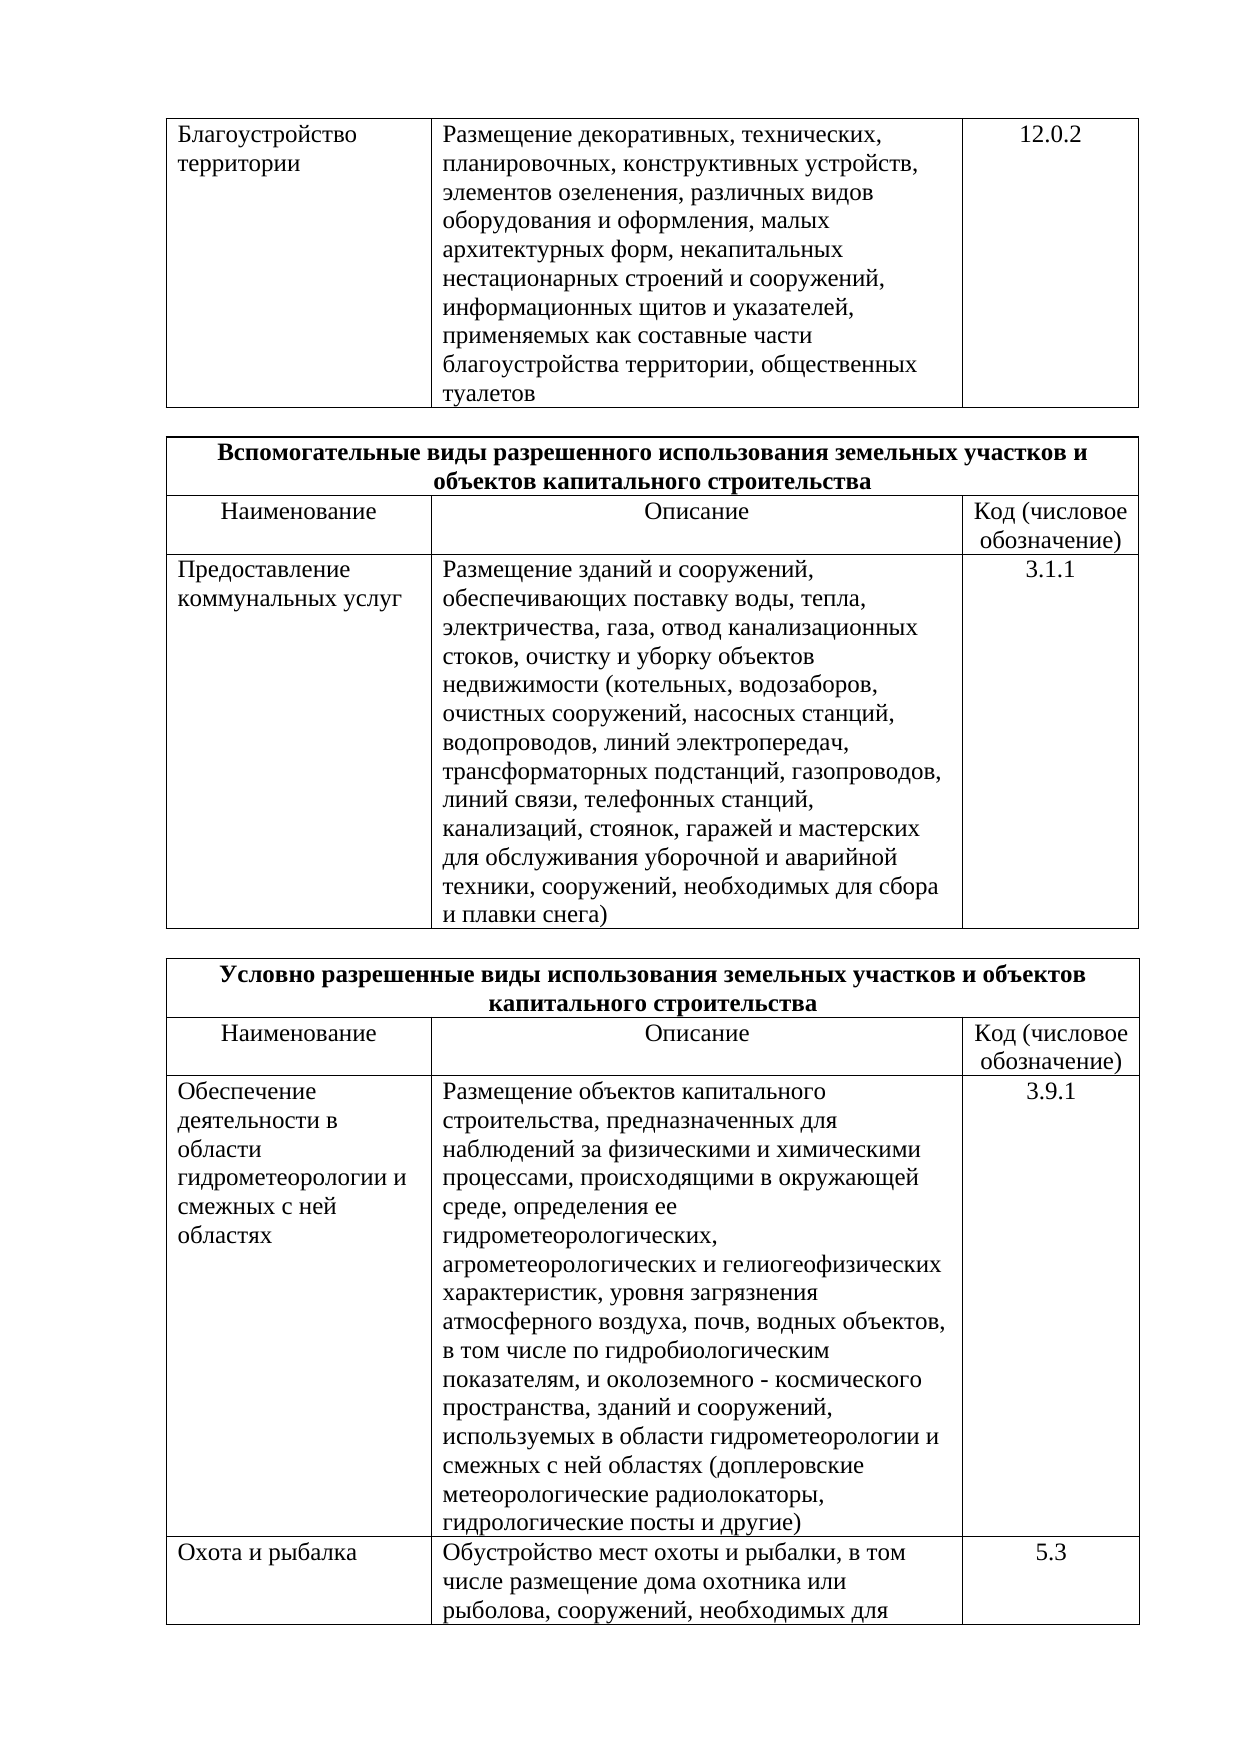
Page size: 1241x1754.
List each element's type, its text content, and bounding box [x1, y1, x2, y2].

table_cell Код (числовое обозначение) [963, 1018, 1139, 1075]
table_cell Обеспечение деятельности в области гидрометеорологии и смежных с ней областях [167, 1076, 431, 1536]
table_cell 12.0.2 [963, 119, 1138, 407]
table_cell Код (числовое обозначение) [963, 496, 1138, 553]
table_cell 3.9.1 [963, 1076, 1139, 1536]
table_cell Описание [432, 496, 962, 553]
table_cell 3.1.1 [963, 555, 1138, 928]
table_cell Описание [432, 1018, 962, 1075]
table_header Условно разрешенные виды использования земельных участков и объектов капитального строительства [167, 959, 1139, 1017]
table_header Вспомогательные виды разрешенного использования земельных участков и объектов капитального строительства [167, 438, 1138, 495]
table_cell Наименование [167, 1018, 431, 1075]
table_cell Охота и рыбалка [167, 1537, 431, 1623]
table_cell 5.3 [963, 1537, 1139, 1623]
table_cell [432, 1537, 962, 1623]
table_cell Благоустройство территории [167, 119, 431, 407]
table_cell Размещение декоративных, технических, планировочных, конструктивных устройств, элементов озеленения, различных видов оборудования и оформления, малых архитектурных форм, некапитальных нестационарных строений и сооружений, информационных щитов и указателей, применяемых как составные части благоустройства территории, общественных туалетов [432, 119, 962, 407]
table_cell Размещение зданий и сооружений, обеспечивающих поставку воды, тепла, электричества, газа, отвод канализационных стоков, очистку и уборку объектов недвижимости (котельных, водозаборов, очистных сооружений, насосных станций, водопроводов, линий электропередач, трансформаторных подстанций, газопроводов, линий связи, телефонных станций, канализаций, стоянок, гаражей и мастерских для обслуживания уборочной и аварийной техники, сооружений, необходимых для сбора и плавки снега) [432, 555, 962, 928]
table_cell Наименование [167, 496, 431, 553]
table_cell Предоставление коммунальных услуг [167, 555, 431, 928]
table_cell Размещение объектов капитального строительства, предназначенных для наблюдений за физическими и химическими процессами, происходящими в окружающей среде, определения ее гидрометеорологических, агрометеорологических и гелиогеофизических характеристик, уровня загрязнения атмосферного воздуха, почв, водных объектов, в том числе по гидробиологическим показателям, и околоземного - космического пространства, зданий и сооружений, используемых в области гидрометеорологии и смежных с ней областях (доплеровские метеорологические радиолокаторы, гидрологические посты и другие) [432, 1076, 962, 1536]
